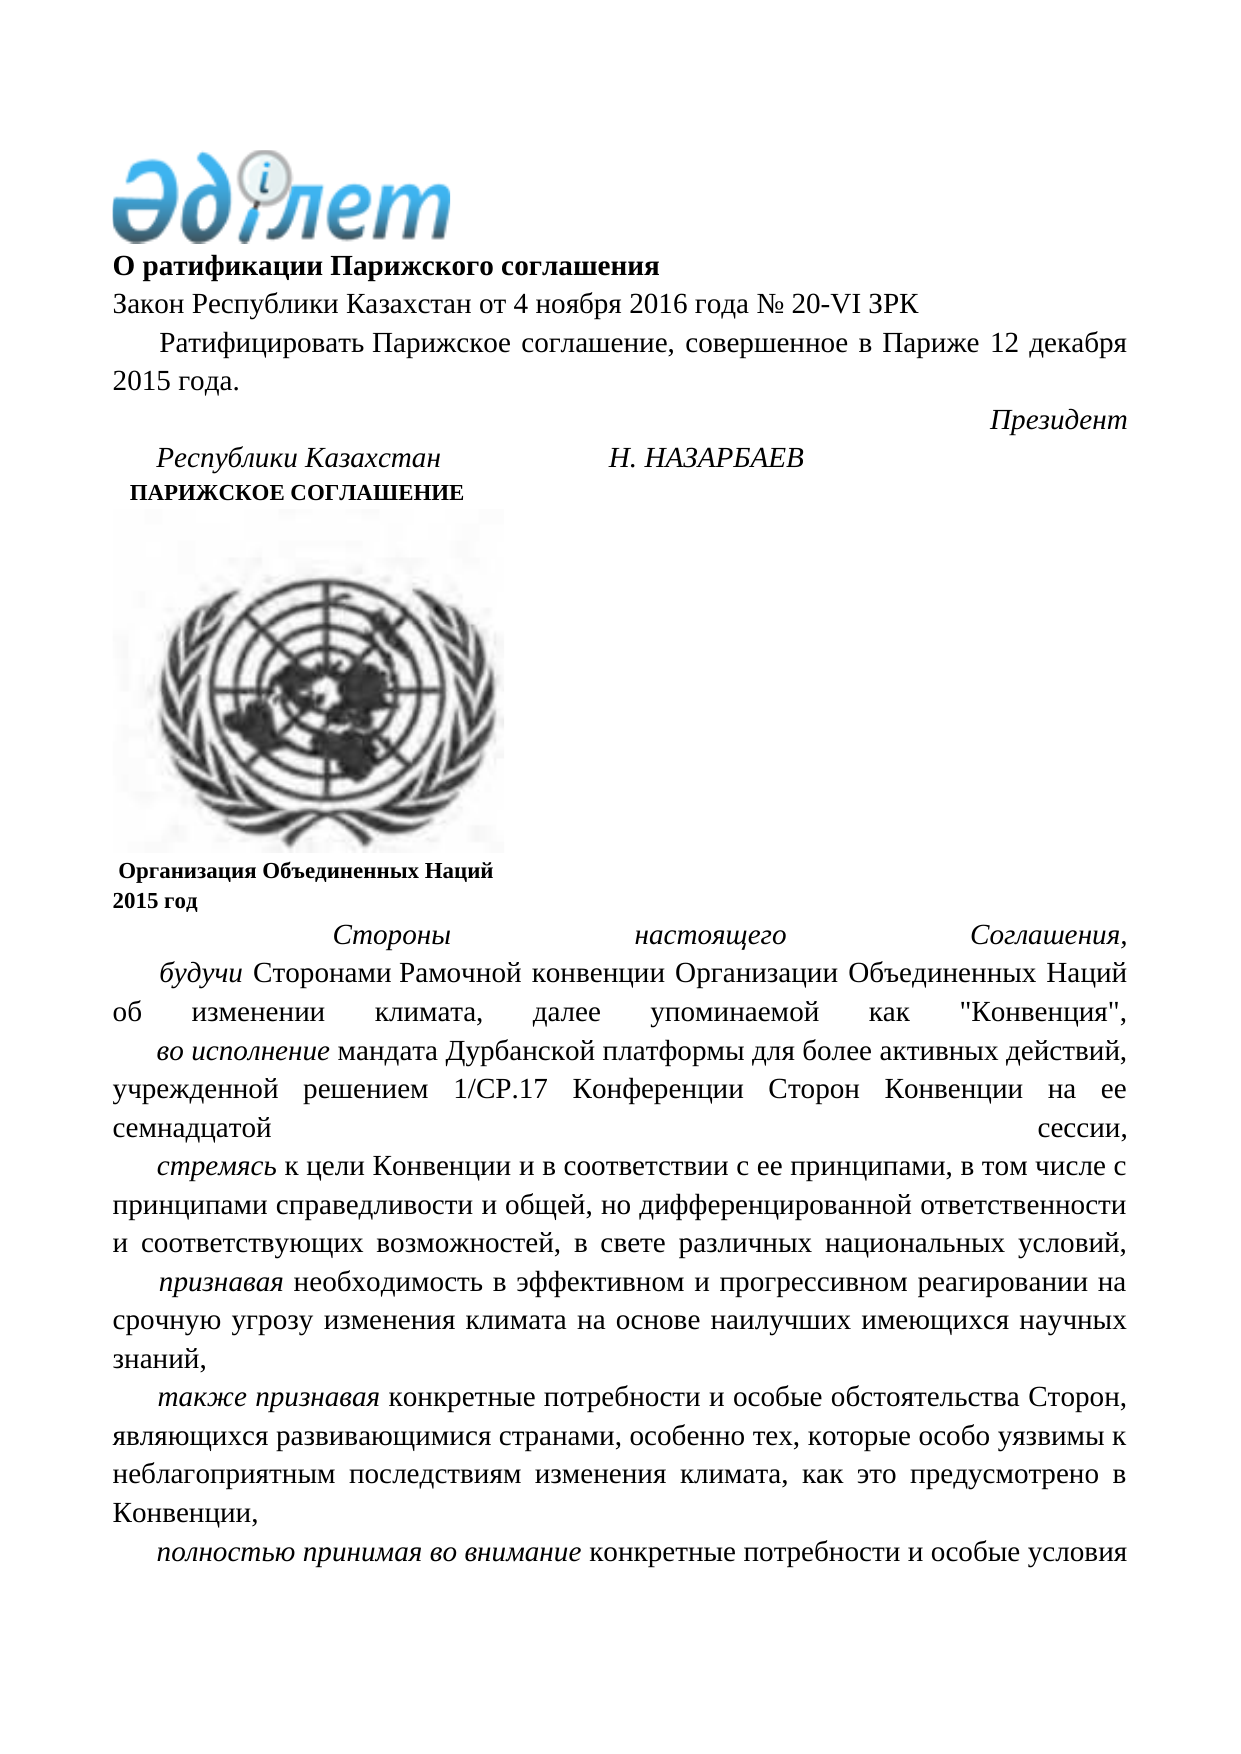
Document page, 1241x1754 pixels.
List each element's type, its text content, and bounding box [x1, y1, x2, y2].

picture [112, 509, 505, 853]
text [112, 917, 1128, 1567]
text Закон Республики Казахстан от 4 ноября 2016 года № 20-VІ ЗРК [112, 286, 1128, 320]
text О ратификации Парижского соглашения [112, 248, 1128, 281]
text Организация Объединенных Наций 2015 год [112, 857, 1128, 913]
picture [112, 150, 451, 244]
text ПАРИЖСКОЕ СОГЛАШЕНИЕ [112, 479, 1128, 505]
text Президент Республики Казахстан Н. НАЗАРБАЕВ [112, 402, 1128, 474]
text Ратифицировать Парижское соглашение, совершенное в Париже 12 декабря 2015 года. [112, 325, 1128, 397]
